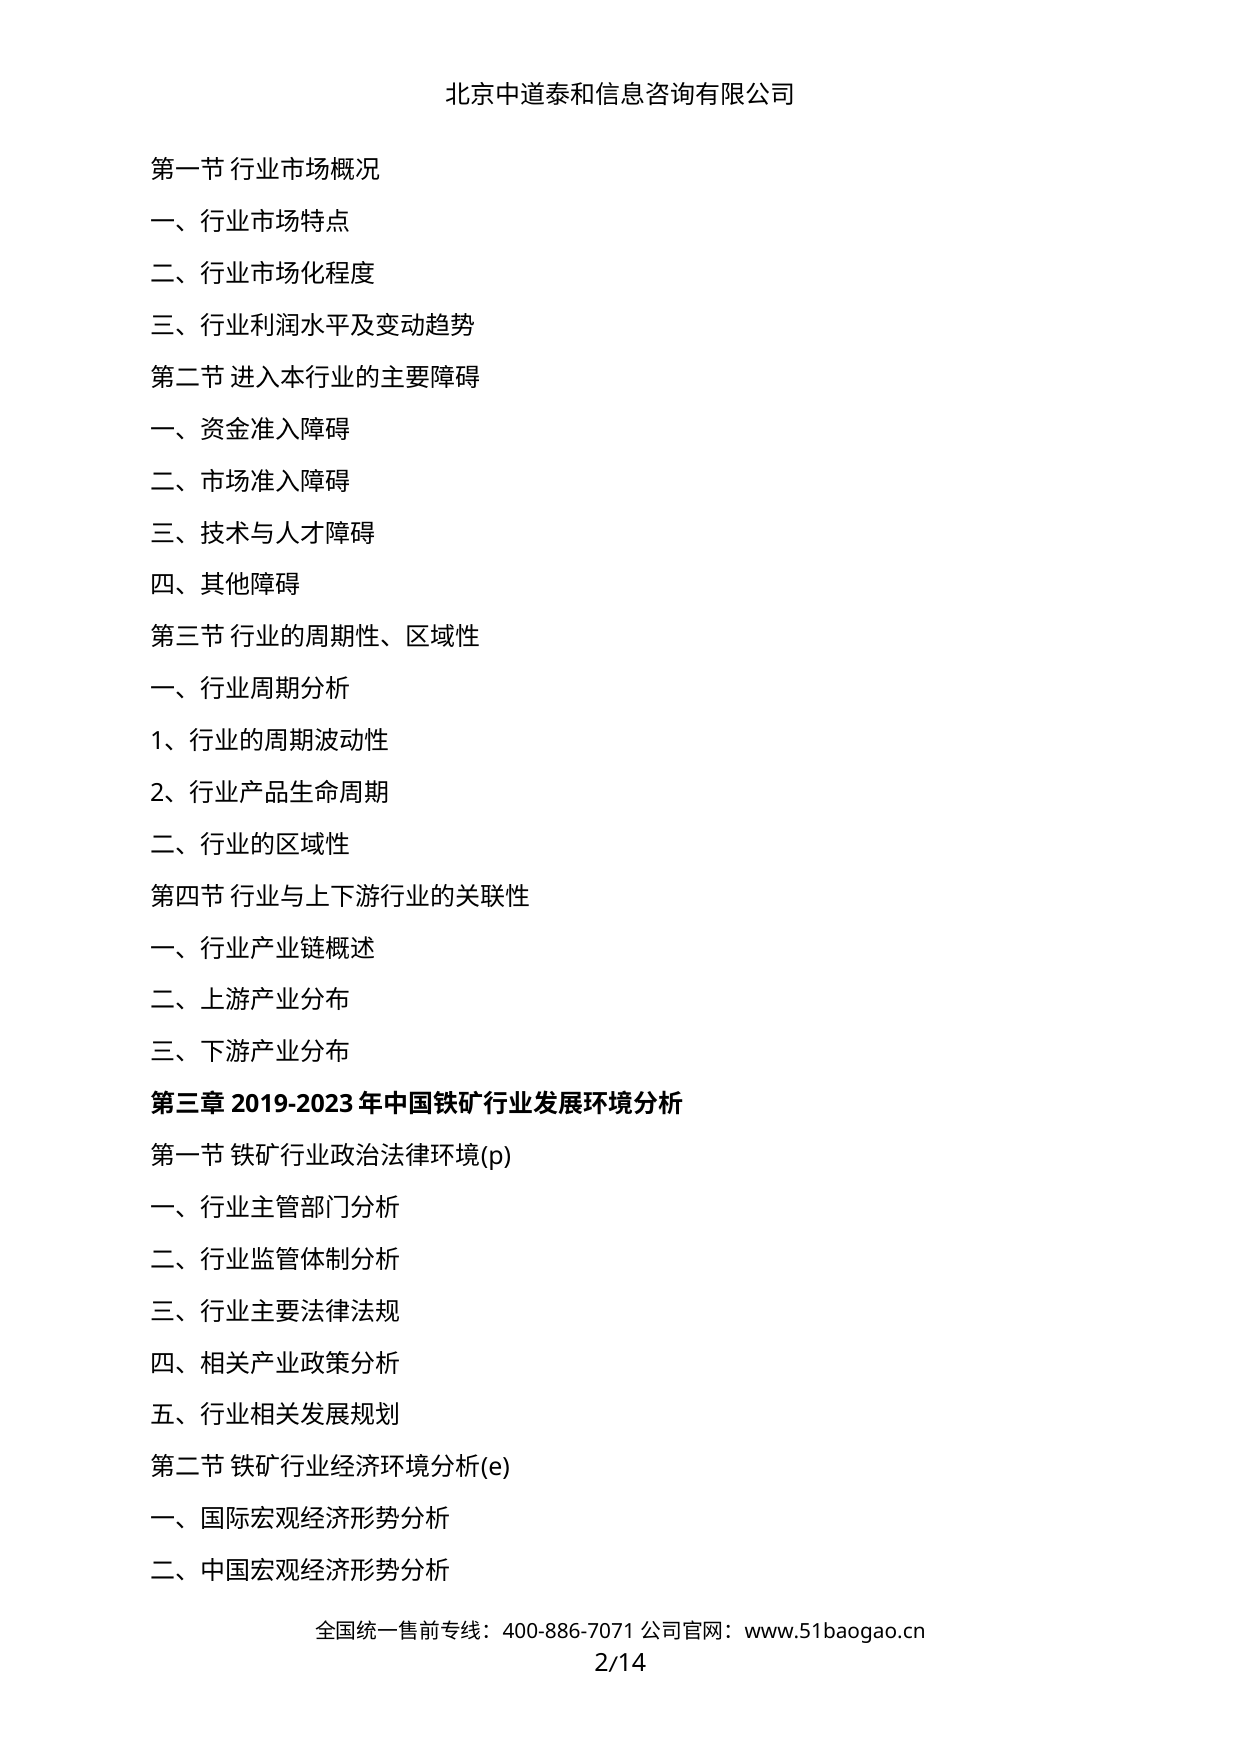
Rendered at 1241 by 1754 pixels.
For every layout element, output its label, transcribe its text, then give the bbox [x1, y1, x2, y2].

text 一、国际宏观经济形势分析 [150, 1499, 1090, 1535]
text 一、行业主管部门分析 [150, 1187, 1090, 1224]
text 二、上游产业分布 [150, 980, 1090, 1016]
text 二、行业监管体制分析 [150, 1239, 1090, 1276]
text 1、行业的周期波动性 [150, 721, 1090, 757]
text 二、行业市场化程度 [150, 254, 1090, 290]
text 五、行业相关发展规划 [150, 1395, 1090, 1431]
text 二、行业的区域性 [150, 824, 1090, 861]
text 2、行业产品生命周期 [150, 772, 1090, 809]
text 三、下游产业分布 [150, 1032, 1090, 1068]
text 三、技术与人才障碍 [150, 513, 1090, 549]
text 二、市场准入障碍 [150, 461, 1090, 497]
text 一、行业市场特点 [150, 202, 1090, 238]
text 二、中国宏观经济形势分析 [150, 1551, 1090, 1587]
text 第一节 铁矿行业政治法律环境(p) [150, 1136, 1090, 1172]
text 第三章 2019-2023年中国铁矿行业发展环境分析 [150, 1084, 1090, 1120]
text 四、相关产业政策分析 [150, 1343, 1090, 1379]
text 一、行业产业链概述 [150, 928, 1090, 964]
text 三、行业主要法律法规 [150, 1291, 1090, 1327]
text 一、行业周期分析 [150, 669, 1090, 705]
text 第二节 铁矿行业经济环境分析(e) [150, 1447, 1090, 1483]
text 第四节 行业与上下游行业的关联性 [150, 876, 1090, 912]
text 四、其他障碍 [150, 565, 1090, 601]
text 第一节 行业市场概况 [150, 150, 1090, 186]
text 第二节 进入本行业的主要障碍 [150, 357, 1090, 394]
text 第三节 行业的周期性、区域性 [150, 617, 1090, 653]
text 一、资金准入障碍 [150, 409, 1090, 446]
text 三、行业利润水平及变动趋势 [150, 306, 1090, 342]
